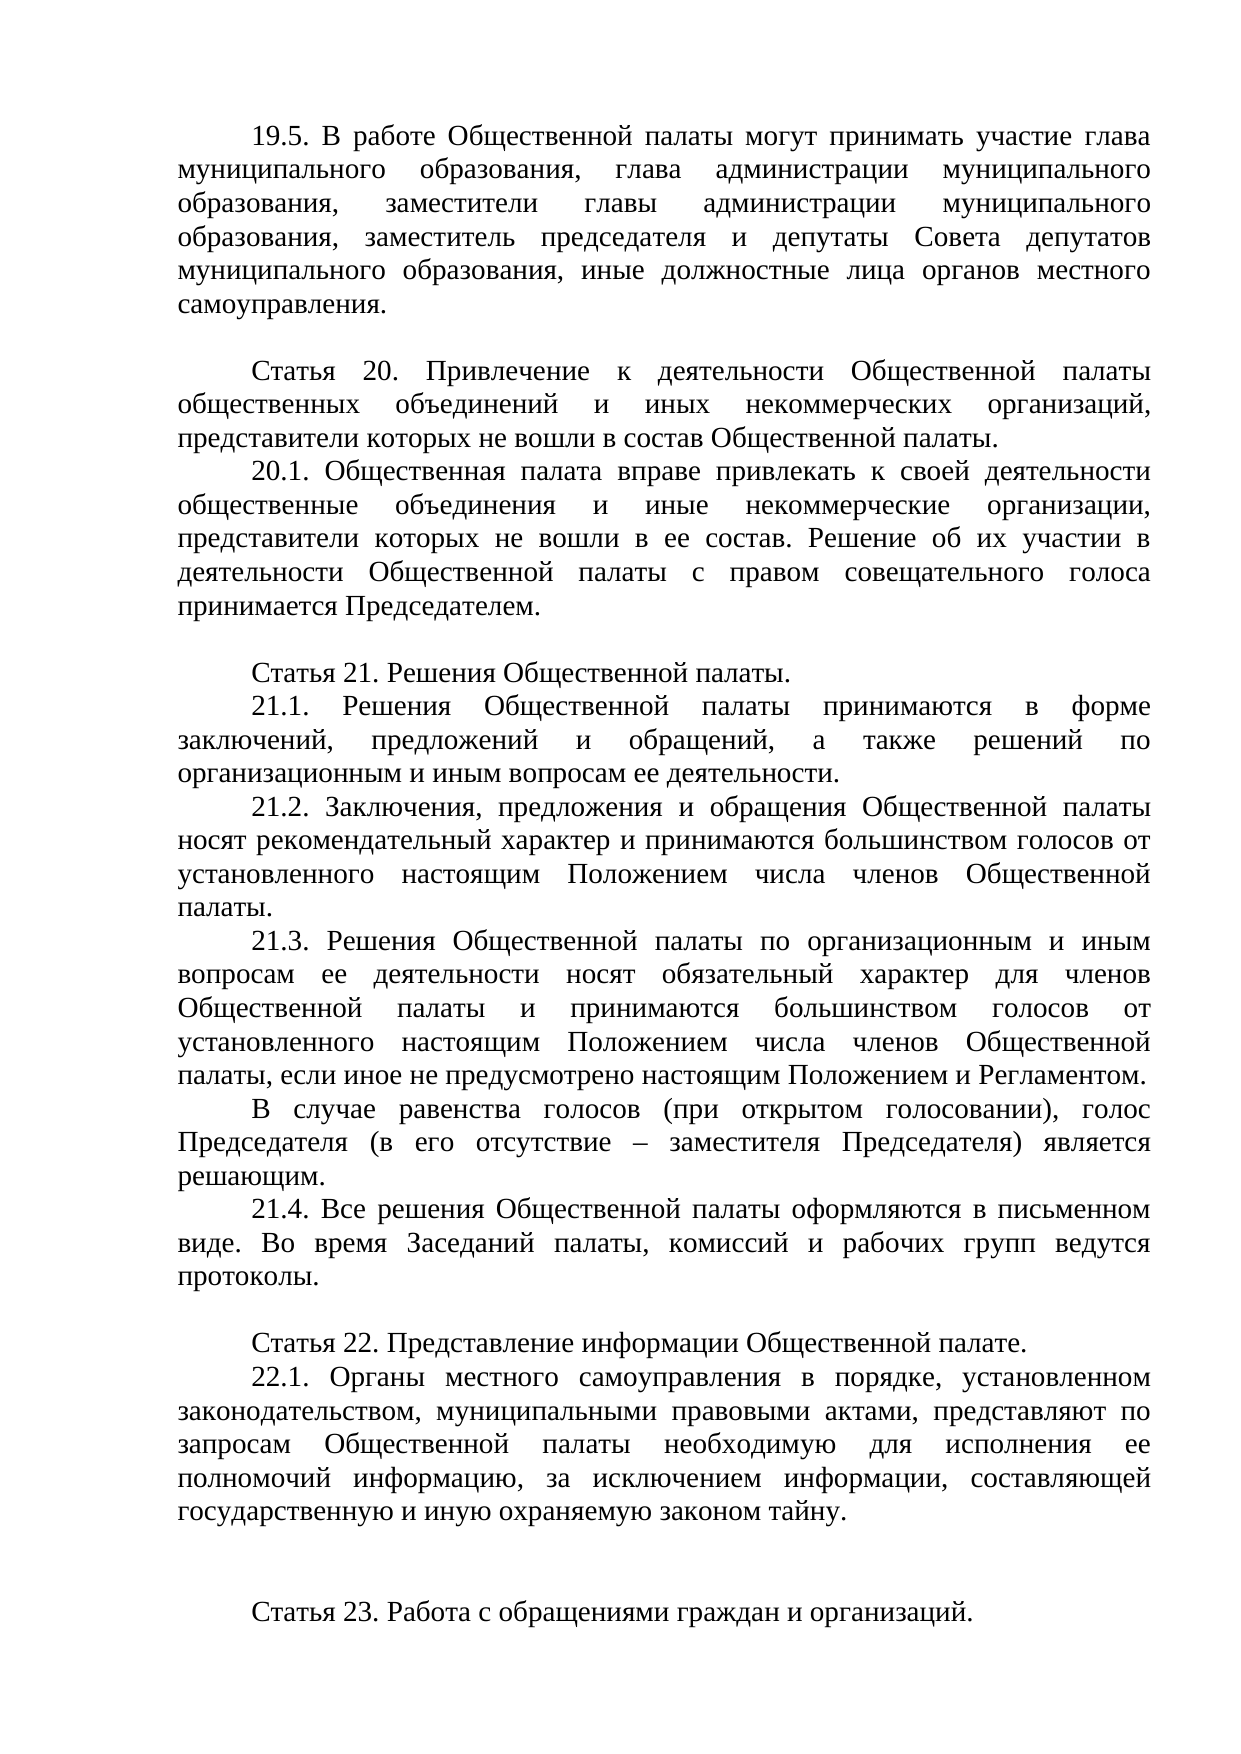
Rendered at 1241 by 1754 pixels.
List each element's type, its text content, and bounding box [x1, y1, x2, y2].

text Статья 21. Решения Общественной палаты. [177, 655, 1152, 688]
text 21.2. Заключения, предложения и обращения Общественной палаты носят рекомендательный характер и принимаются большинством голосов от установленного настоящим Положением числа членов Общественной палаты. [177, 789, 1152, 923]
text 20.1. Общественная палата вправе привлекать к своей деятельности общественные объединения и иные некоммерческие организации, представители которых не вошли в ее состав. Решение об их участии в деятельности Общественной палаты с правом совещательного голоса принимается Председателем. [177, 453, 1152, 621]
text 19.5. В работе Общественной палаты могут принимать участие глава муниципального образования, глава администрации муниципального образования, заместители главы администрации муниципального образования, заместитель председателя и депутаты Совета депутатов муниципального образования, иные должностные лица органов местного самоуправления. [177, 118, 1152, 319]
text 21.3. Решения Общественной палаты по организационным и иным вопросам ее деятельности носят обязательный характер для членов Общественной палаты и принимаются большинством голосов от установленного настоящим Положением числа членов Общественной палаты, если иное не предусмотрено настоящим Положением и Регламентом. [177, 923, 1152, 1091]
text Статья 20. Привлечение к деятельности Общественной палаты общественных объединений и иных некоммерческих организаций, представители которых не вошли в состав Общественной палаты. [177, 353, 1152, 453]
text Статья 22. Представление информации Общественной палате. [177, 1326, 1152, 1359]
text 21.1. Решения Общественной палаты принимаются в форме заключений, предложений и обращений, а также решений по организационным и иным вопросам ее деятельности. [177, 688, 1152, 789]
text 21.4. Все решения Общественной палаты оформляются в письменном виде. Во время Заседаний палаты, комиссий и рабочих групп ведутся протоколы. [177, 1191, 1152, 1292]
text В случае равенства голосов (при открытом голосовании), голос Председателя (в его отсутствие – заместителя Председателя) является решающим. [177, 1091, 1152, 1191]
text Статья 23. Работа с обращениями граждан и организаций. [177, 1594, 1152, 1627]
text 22.1. Органы местного самоуправления в порядке, установленном законодательством, муниципальными правовыми актами, представляют по запросам Общественной палаты необходимую для исполнения ее полномочий информацию, за исключением информации, составляющей государственную и иную охраняемую законом тайну. [177, 1359, 1152, 1527]
